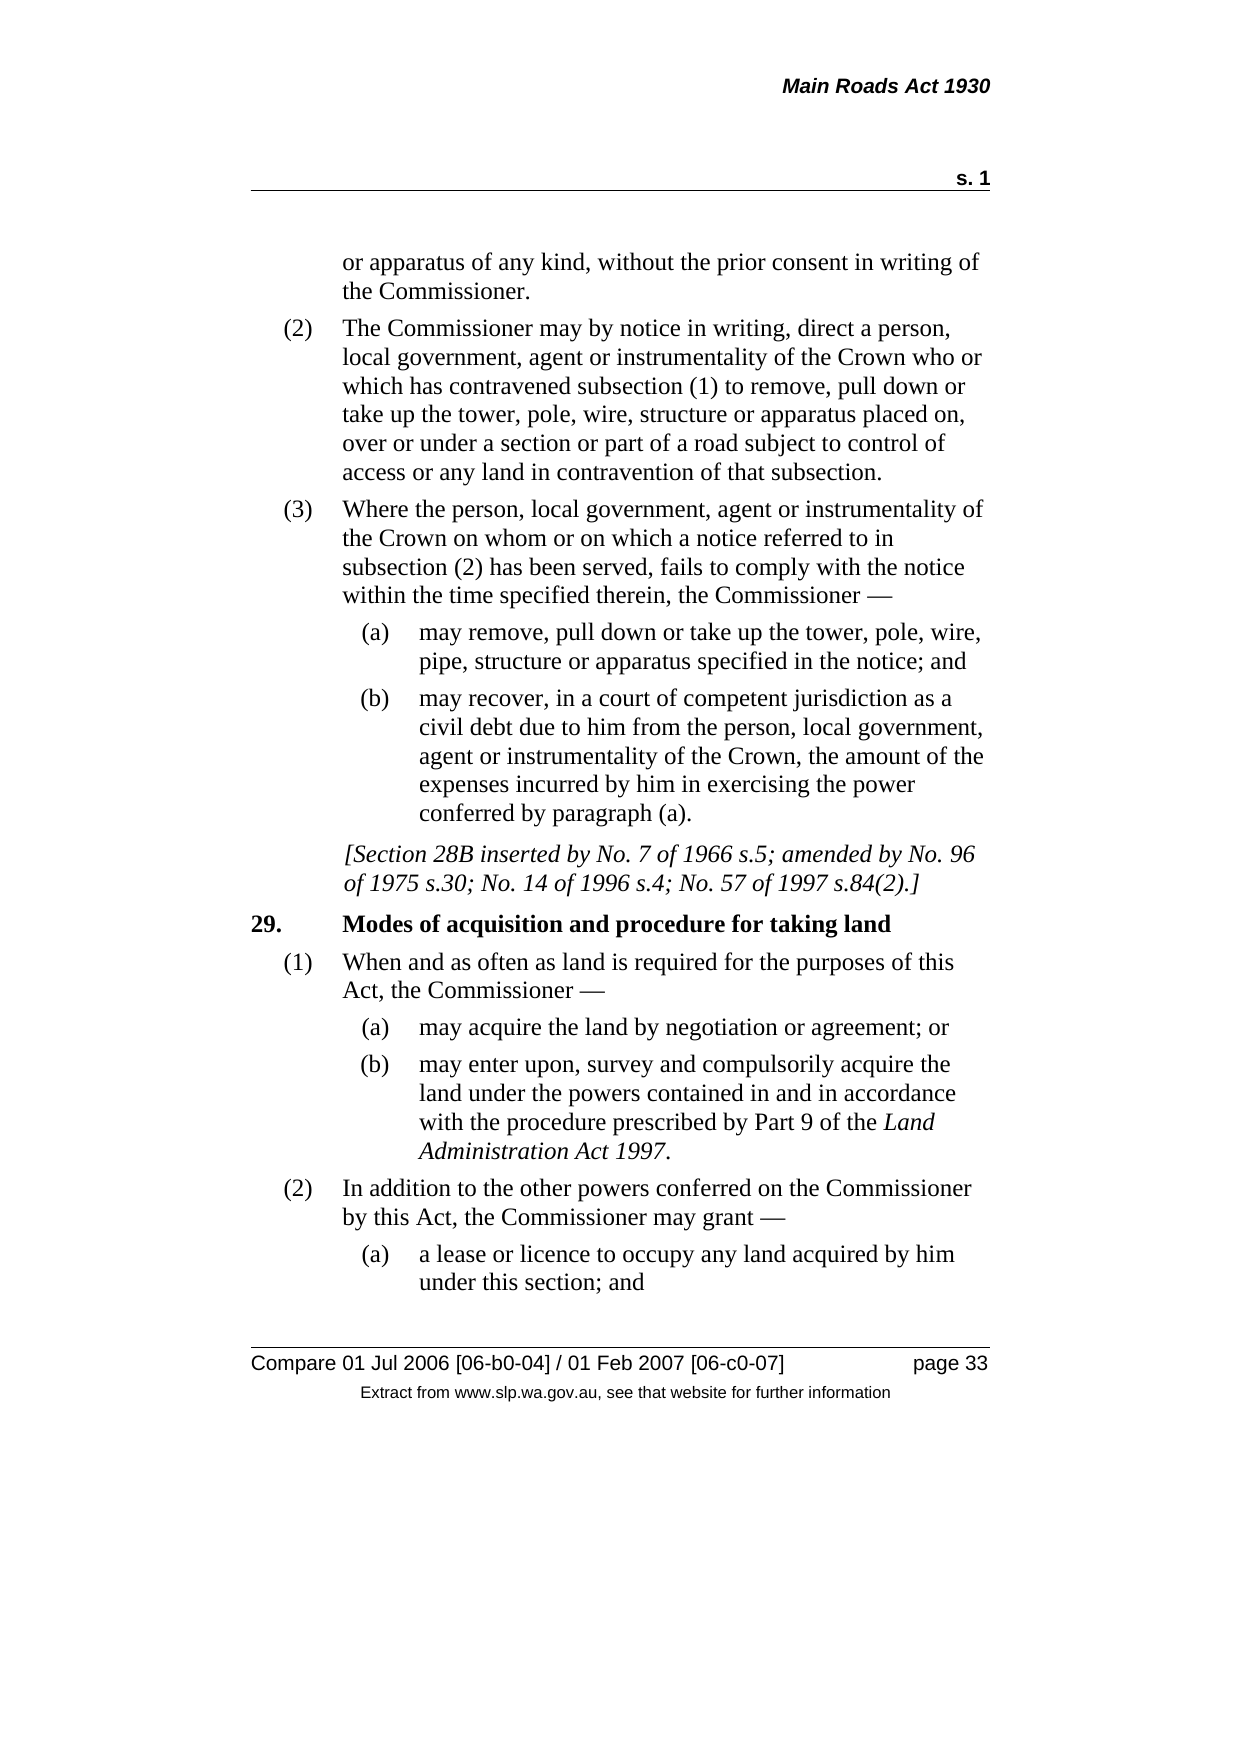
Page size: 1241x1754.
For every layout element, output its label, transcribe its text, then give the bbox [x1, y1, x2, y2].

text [251, 247, 990, 305]
text (b) may recover, in a court of competent jurisdiction as a civil debt due to him from the person, local government, agent or instrumentality of the Crown, the amount of the expenses incurred by him in exercising the power conferred by paragraph (a). [251, 683, 990, 827]
text (2) In addition to the other powers conferred on the Commissioner by this Act, the Commissioner may grant — [251, 1173, 990, 1230]
subtitle 29. Modes of acquisition and procedure for taking land [251, 909, 990, 938]
text (1) When and as often as land is required for the purposes of this Act, the Commissioner — [251, 947, 990, 1004]
text (a) a lease or licence to occupy any land acquired by him under this section; and [251, 1239, 990, 1296]
text (a) may remove, pull down or take up the tower, pole, wire, pipe, structure or apparatus specified in the notice; and [251, 617, 990, 675]
text [Section 28B inserted by No. 7 of 1966 s.5; amended by No. 96 of 1975 s.30; No. 14 of 1996 s.4; No. 57 of 1997 s.84(2).] [251, 839, 990, 897]
text (2) The Commissioner may by notice in writing, direct a person, local government, agent or instrumentality of the Crown who or which has contravened subsection (1) to remove, pull down or take up the tower, pole, wire, structure or apparatus placed on, over or under a section or part of a road subject to control of access or any land in contravention of that subsection. [251, 313, 990, 486]
text (a) may acquire the land by negotiation or agreement; or [251, 1012, 990, 1041]
text (b) may enter upon, survey and compulsorily acquire the land under the powers contained in and in accordance with the procedure prescribed by Part 9 of the Land Administration Act 1997. [251, 1049, 990, 1164]
text (3) Where the person, local government, agent or instrumentality of the Crown on whom or on which a notice referred to in subsection (2) has been served, fails to comply with the notice within the time specified therein, the Commissioner — [251, 494, 990, 609]
